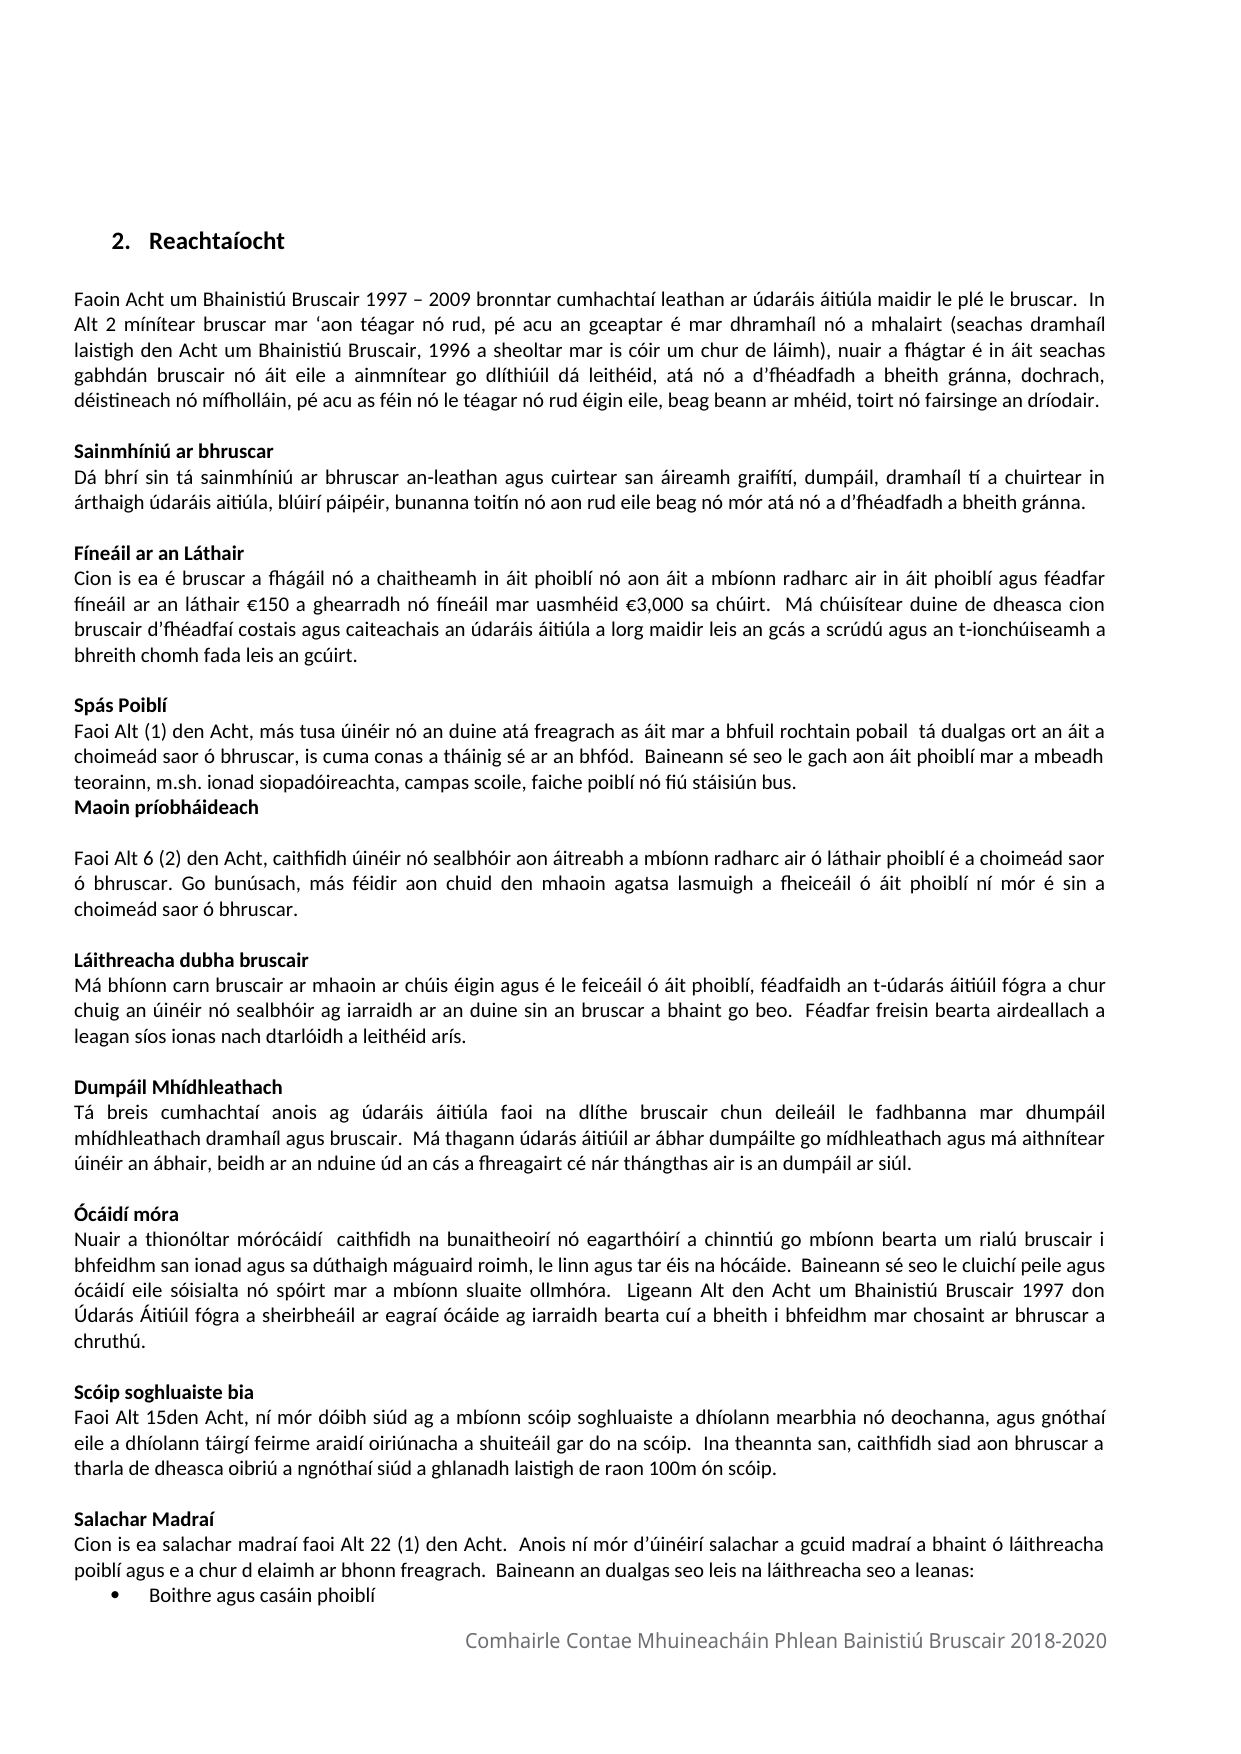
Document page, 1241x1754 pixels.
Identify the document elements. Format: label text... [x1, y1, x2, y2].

text Ócáidí móra [74, 1201, 1107, 1226]
text Láithreacha dubha bruscair [74, 947, 1107, 972]
list Reachtaíocht [111, 225, 1107, 256]
text Salachar Madraí [74, 1506, 1107, 1531]
text Sainmhíniú ar bhruscar [74, 438, 1107, 464]
text Spás Poiblí [74, 693, 1107, 718]
list Boithre agus casáin phoiblí [111, 1582, 1107, 1608]
text Faoi Alt (1) den Acht, más tusa úinéir nó an duine atá freagrach as áit mar a bhfuil rochtain pobail tá dualgas ort an áit a choimeád saor ó bhruscar, is cuma conas a tháinig sé ar an bhfód. Baineann sé seo le gach aon áit phoiblí mar a mbeadh teorainn, m.sh. ionad siopadóireachta, campas scoile, faiche poiblí nó fiú stáisiún bus. [74, 718, 1107, 794]
text Faoin Acht um Bhainistiú Bruscair 1997 – 2009 bronntar cumhachtaí leathan ar údaráis áitiúla maidir le plé le bruscar. In Alt 2 mínítear bruscar mar ‘aon téagar nó rud, pé acu an gceaptar é mar dhramhaíl nó a mhalairt (seachas dramhaíl laistigh den Acht um Bhainistiú Bruscair, 1996 a sheoltar mar is cóir um chur de láimh), nuair a fhágtar é in áit seachas gabhdán bruscair nó áit eile a ainmnítear go dlíthiúil dá leithéid, atá nó a d’fhéadfadh a bheith gránna, dochrach, déistineach nó mífholláin, pé acu as féin nó le téagar nó rud éigin eile, beag beann ar mhéid, toirt nó fairsinge an dríodair. [74, 286, 1107, 413]
text Faoi Alt 6 (2) den Acht, caithfidh úinéir nó sealbhóir aon áitreabh a mbíonn radharc air ó láthair phoiblí é a choimeád saor ó bhruscar. Go bunúsach, más féidir aon chuid den mhaoin agatsa lasmuigh a fheiceáil ó áit phoiblí ní mór é sin a choimeád saor ó bhruscar. [74, 845, 1107, 921]
text Cion is ea é bruscar a fhágáil nó a chaitheamh in áit phoiblí nó aon áit a mbíonn radharc air in áit phoiblí agus féadfar fíneáil ar an láthair €150 a ghearradh nó fíneáil mar uasmhéid €3,000 sa chúirt. Má chúisítear duine de dheasca cion bruscair d’fhéadfaí costais agus caiteachais an údaráis áitiúla a lorg maidir leis an gcás a scrúdú agus an t-ionchúiseamh a bhreith chomh fada leis an gcúirt. [74, 566, 1107, 667]
text Má bhíonn carn bruscair ar mhaoin ar chúis éigin agus é le feiceáil ó áit phoiblí, féadfaidh an t-údarás áitiúil fógra a chur chuig an úinéir nó sealbhóir ag iarraidh ar an duine sin an bruscar a bhaint go beo. Féadfar freisin bearta airdeallach a leagan síos ionas nach dtarlóidh a leithéid arís. [74, 972, 1107, 1048]
text Tá breis cumhachtaí anois ag údaráis áitiúla faoi na dlíthe bruscair chun deileáil le fadhbanna mar dhumpáil mhídhleathach dramhaíl agus bruscair. Má thagann údarás áitiúil ar ábhar dumpáilte go mídhleathach agus má aithnítear úinéir an ábhair, beidh ar an nduine úd an cás a fhreagairt cé nár thángthas air is an dumpáil ar siúl. [74, 1099, 1107, 1176]
text Nuair a thionóltar mórócáidí caithfidh na bunaitheoirí nó eagarthóirí a chinntiú go mbíonn bearta um rialú bruscair i bhfeidhm san ionad agus sa dúthaigh máguaird roimh, le linn agus tar éis na hócáide. Baineann sé seo le cluichí peile agus ócáidí eile sóisialta nó spóirt mar a mbíonn sluaite ollmhóra. Ligeann Alt den Acht um Bhainistiú Bruscair 1997 don Údarás Áitiúil fógra a sheirbheáil ar eagraí ócáide ag iarraidh bearta cuí a bheith i bhfeidhm mar chosaint ar bhruscar a chruthú. [74, 1226, 1107, 1353]
text Dumpáil Mhídhleathach [74, 1074, 1107, 1099]
text Scóip soghluaiste bia [74, 1379, 1107, 1404]
text Cion is ea salachar madraí faoi Alt 22 (1) den Acht. Anois ní mór d’úinéirí salachar a gcuid madraí a bhaint ó láithreacha poiblí agus e a chur d elaimh ar bhonn freagrach. Baineann an dualgas seo leis na láithreacha seo a leanas: [74, 1531, 1107, 1582]
text Dá bhrí sin tá sainmhíniú ar bhruscar an-leathan agus cuirtear san áireamh graifítí, dumpáil, dramhaíl tí a chuirtear in árthaigh údaráis aitiúla, blúirí páipéir, bunanna toitín nó aon rud eile beag nó mór atá nó a d’fhéadfadh a bheith gránna. [74, 464, 1107, 515]
text Faoi Alt 15den Acht, ní mór dóibh siúd ag a mbíonn scóip soghluaiste a dhíolann mearbhia nó deochanna, agus gnóthaí eile a dhíolann táirgí feirme araidí oiriúnacha a shuiteáil gar do na scóip. Ina theannta san, caithfidh siad aon bhruscar a tharla de dheasca oibriú a ngnóthaí siúd a ghlanadh laistigh de raon 100m ón scóip. [74, 1404, 1107, 1481]
text Maoin príobháideach [74, 794, 1107, 820]
text Fíneáil ar an Láthair [74, 540, 1107, 566]
